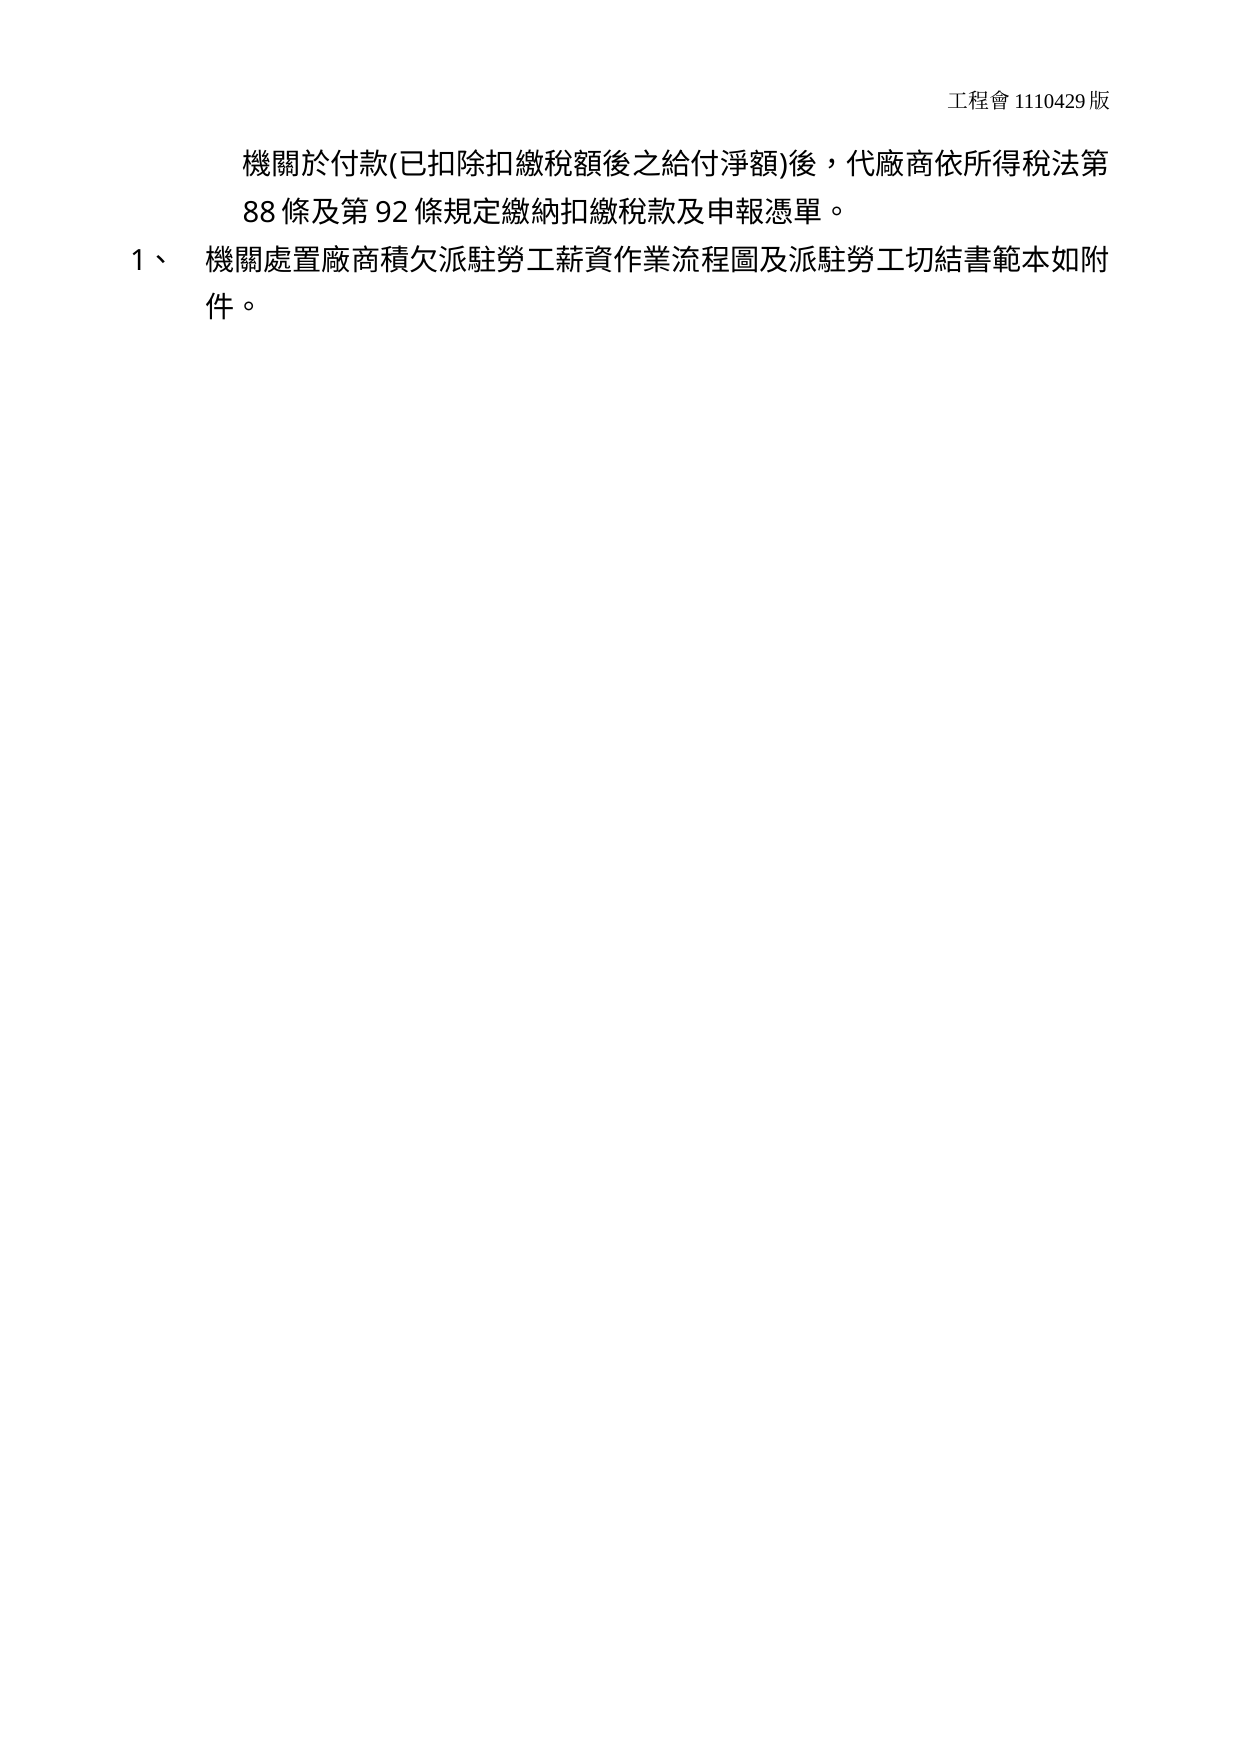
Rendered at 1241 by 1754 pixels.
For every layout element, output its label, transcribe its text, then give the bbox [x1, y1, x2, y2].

text 機關於付款(已扣除扣繳稅額後之給付淨額)後，代廠商依所得稅法第88條及第92條規定繳納扣繳稅款及申報憑單。 [242, 136, 1110, 232]
list 機關處置廠商積欠派駐勞工薪資作業流程圖及派駐勞工切結書範本如附件。 [130, 232, 1110, 327]
